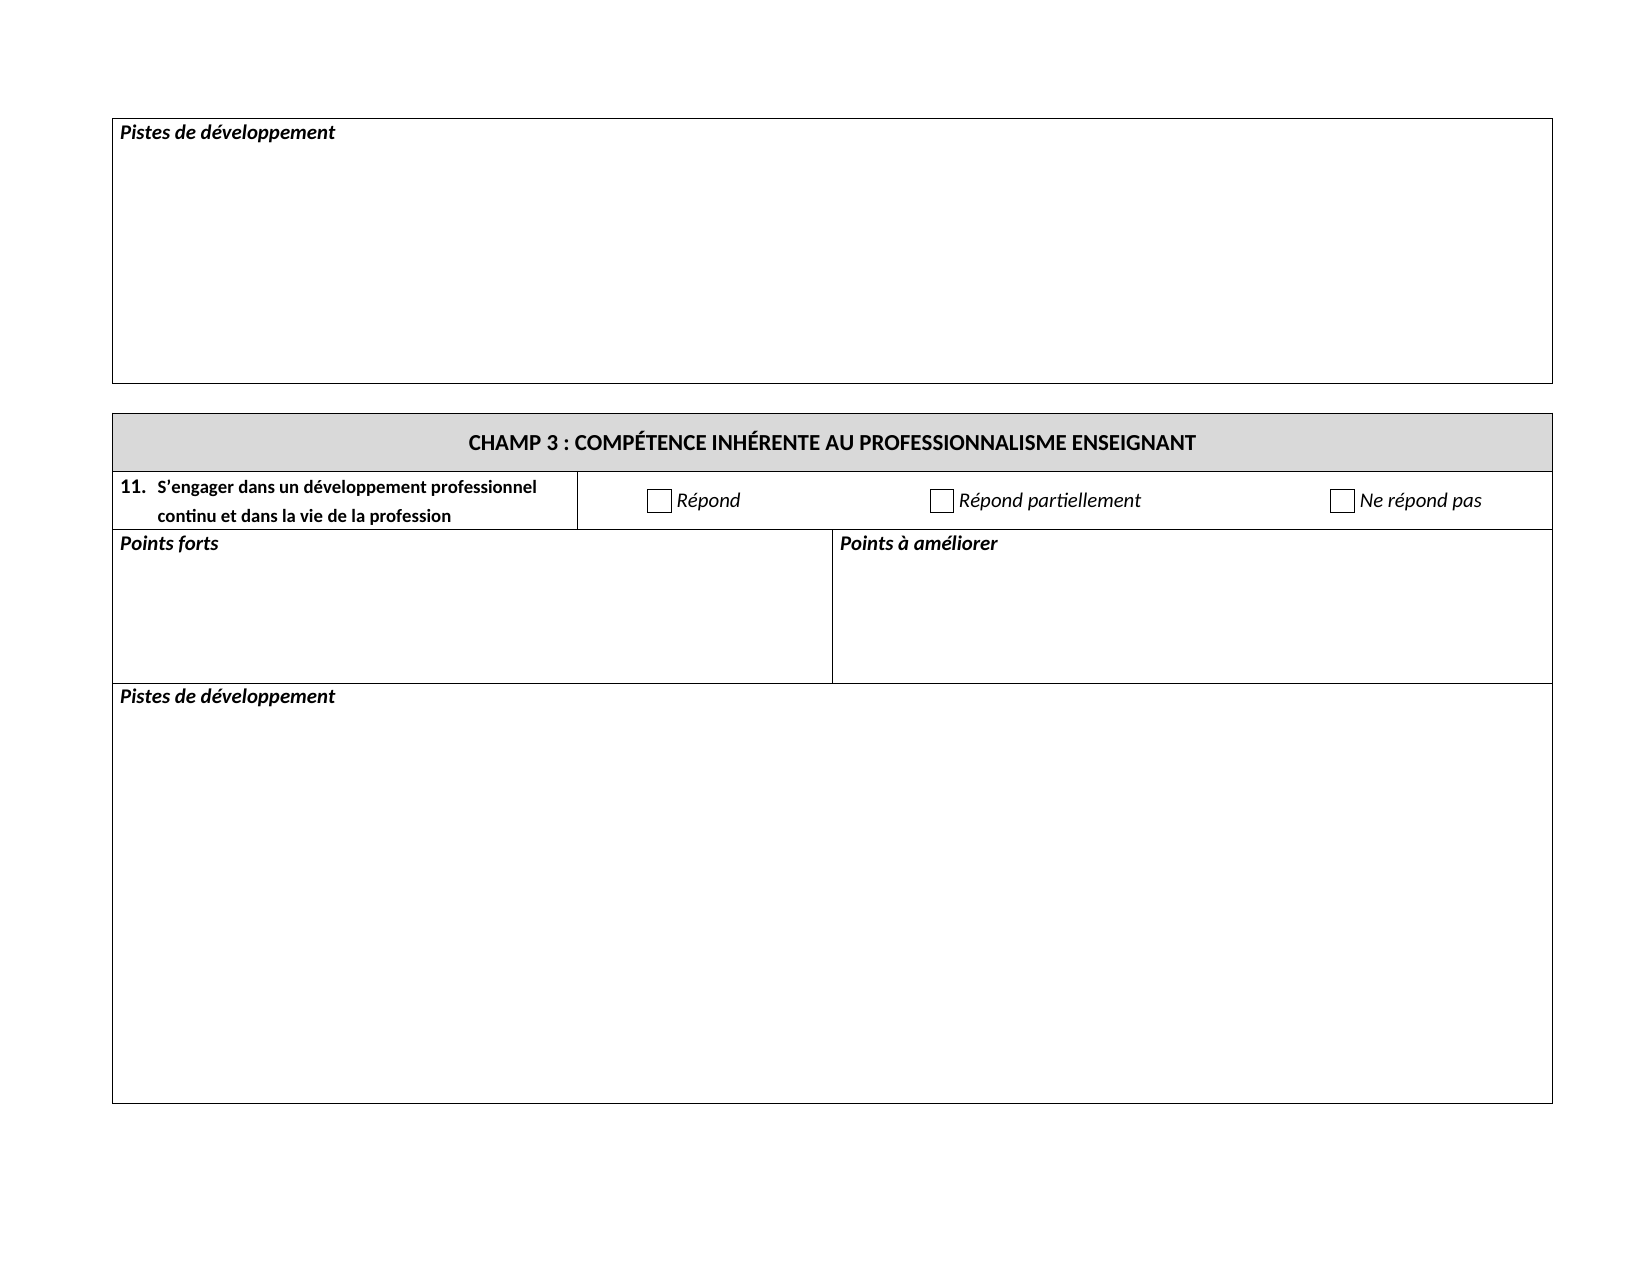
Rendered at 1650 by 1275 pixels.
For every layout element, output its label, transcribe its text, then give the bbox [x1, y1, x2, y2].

table_header CHAMP 3 : COMPÉTENCE INHÉRENTE AU PROFESSIONNALISME ENSEIGNANT [113, 414, 1552, 471]
table_cell Répond Répond partiellement Ne répond pas [578, 472, 1552, 529]
table_cell Points forts [113, 530, 832, 683]
table_cell S’engager dans un développement professionnel continu et dans la vie de la profession [113, 472, 577, 529]
table_cell Pistes de développement [113, 119, 1552, 383]
table_cell Points à améliorer [833, 530, 1552, 683]
table_cell Pistes de développement [113, 684, 1552, 1103]
